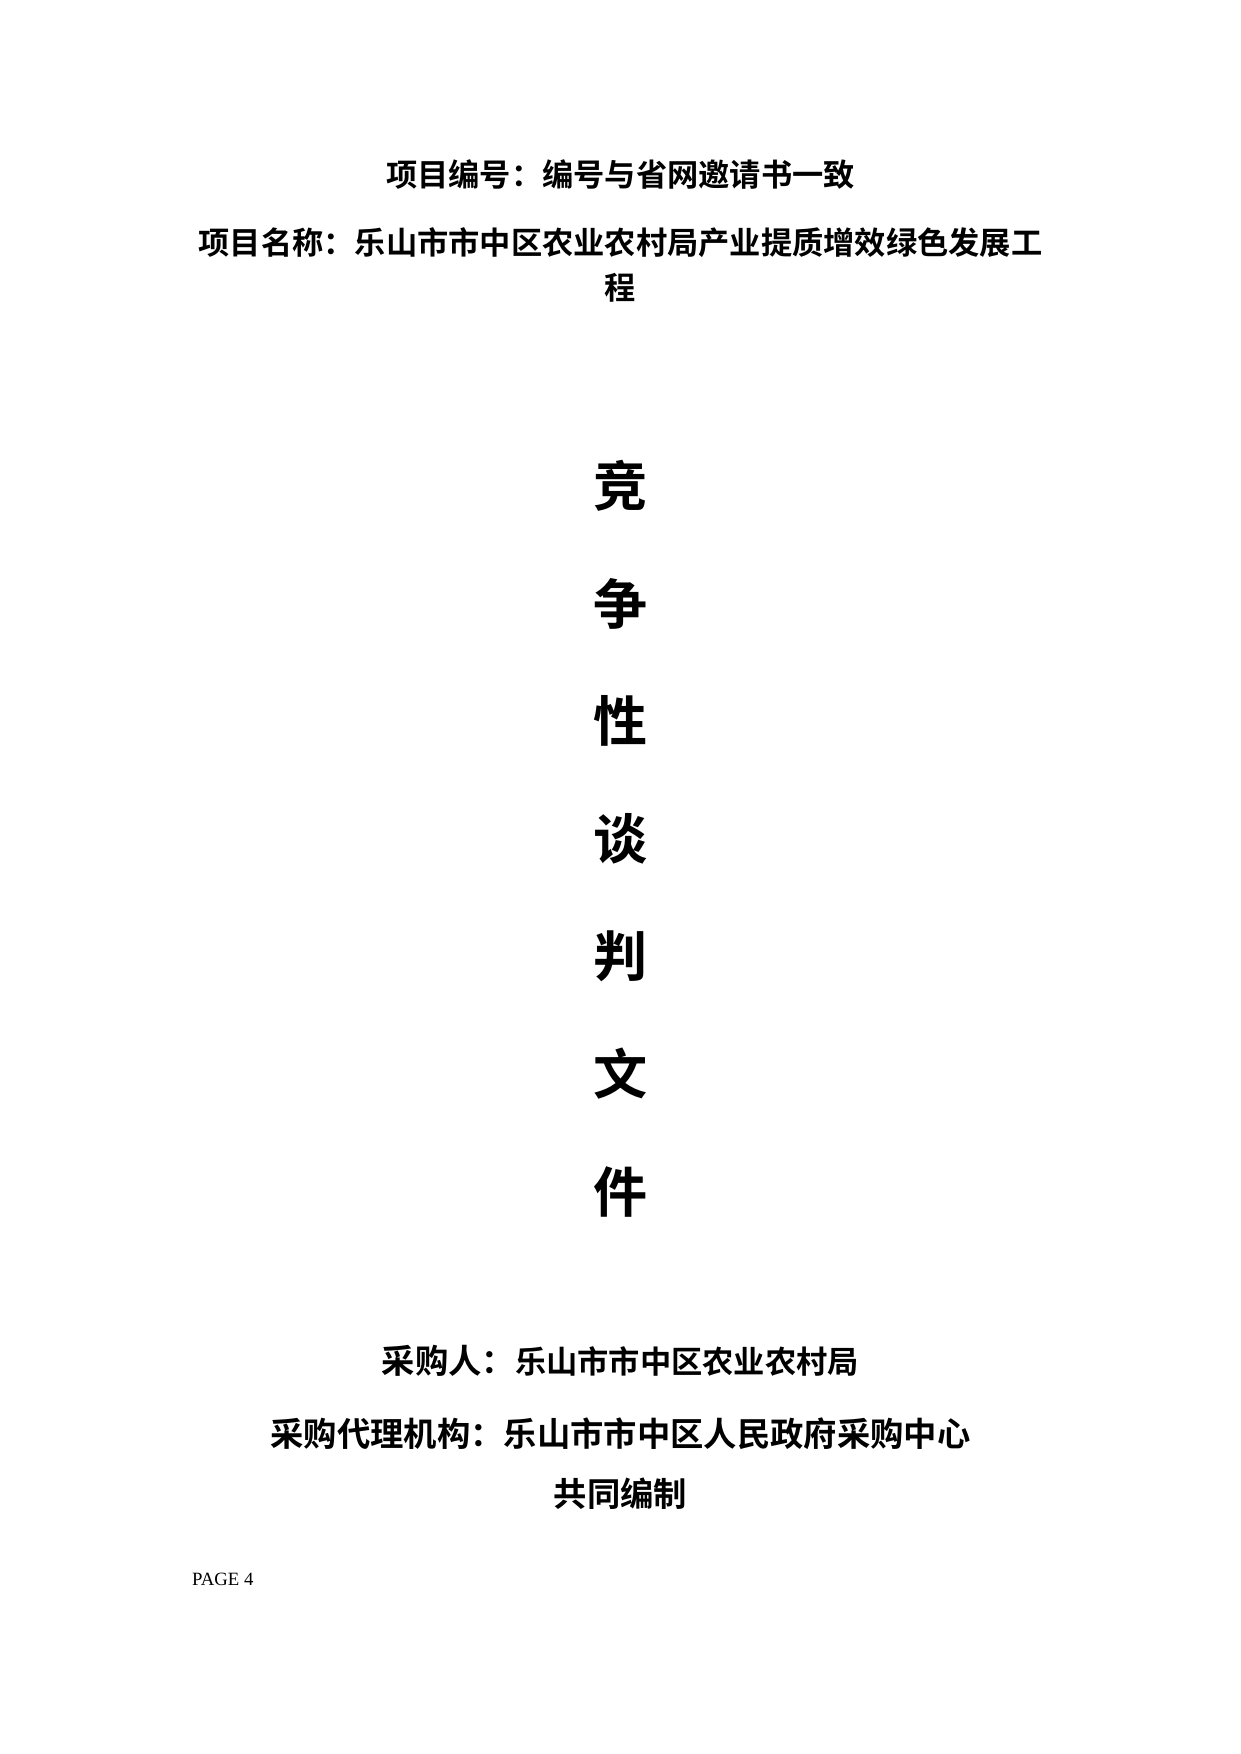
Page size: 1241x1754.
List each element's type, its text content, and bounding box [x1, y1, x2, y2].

text 竞 [187, 444, 1053, 522]
text 争 [187, 561, 1053, 640]
text 共同编制 [187, 1467, 1053, 1516]
text 件 [187, 1149, 1053, 1228]
text 项目编号：编号与省网邀请书一致 [187, 150, 1053, 195]
text 性 [187, 679, 1053, 757]
text 判 [187, 914, 1053, 992]
text 项目名称：乐山市市中区农业农村局产业提质增效绿色发展工程 [187, 218, 1053, 308]
text 谈 [187, 796, 1053, 875]
text 文 [187, 1032, 1053, 1110]
text 采购人：乐山市市中区农业农村局 [187, 1335, 1053, 1383]
text 采购代理机构：乐山市市中区人民政府采购中心 [187, 1407, 1053, 1456]
